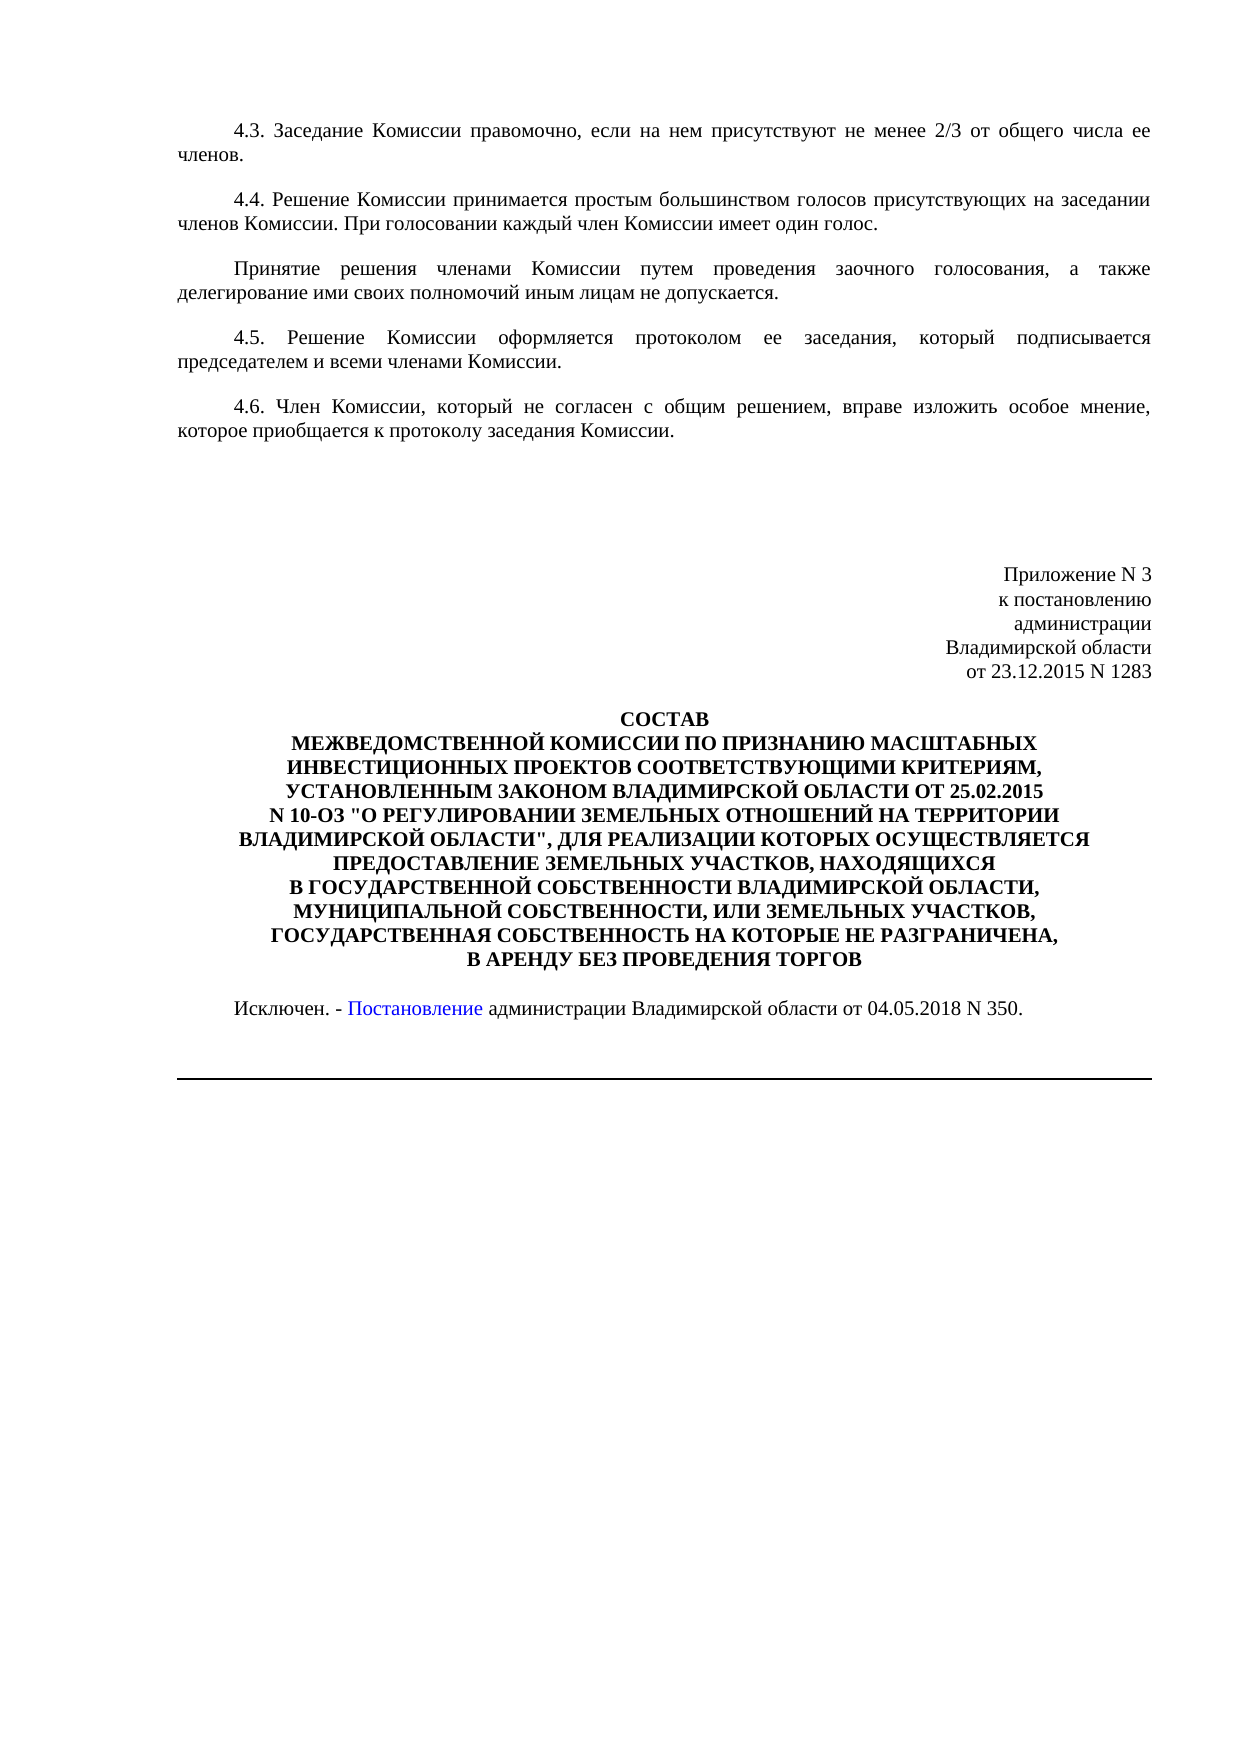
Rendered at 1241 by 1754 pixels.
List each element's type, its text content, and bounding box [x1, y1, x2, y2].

text Приложение N 3 [177, 562, 1152, 586]
text Исключен. - Постановление администрации Владимирской области от 04.05.2018 N 350. [177, 996, 1152, 1019]
title ГОСУДАРСТВЕННАЯ СОБСТВЕННОСТЬ НА КОТОРЫЕ НЕ РАЗГРАНИЧЕНА, [177, 923, 1152, 947]
title ПРЕДОСТАВЛЕНИЕ ЗЕМЕЛЬНЫХ УЧАСТКОВ, НАХОДЯЩИХСЯ [177, 851, 1152, 875]
title В АРЕНДУ БЕЗ ПРОВЕДЕНИЯ ТОРГОВ [177, 947, 1152, 971]
text 4.4. Решение Комиссии принимается простым большинством голосов присутствующих на заседании членов Комиссии. При голосовании каждый член Комиссии имеет один голос. [177, 187, 1152, 235]
title В ГОСУДАРСТВЕННОЙ СОБСТВЕННОСТИ ВЛАДИМИРСКОЙ ОБЛАСТИ, [177, 875, 1152, 899]
text 4.3. Заседание Комиссии правомочно, если на нем присутствуют не менее 2/3 от общего числа ее членов. [177, 118, 1152, 166]
text от 23.12.2015 N 1283 [177, 659, 1152, 683]
text к постановлению [177, 586, 1152, 611]
text администрации [177, 611, 1152, 634]
text Принятие решения членами Комиссии путем проведения заочного голосования, а также делегирование ими своих полномочий иным лицам не допускается. [177, 256, 1152, 304]
title МЕЖВЕДОМСТВЕННОЙ КОМИССИИ ПО ПРИЗНАНИЮ МАСШТАБНЫХ [177, 731, 1152, 755]
title МУНИЦИПАЛЬНОЙ СОБСТВЕННОСТИ, ИЛИ ЗЕМЕЛЬНЫХ УЧАСТКОВ, [177, 899, 1152, 923]
text 4.6. Член Комиссии, который не согласен с общим решением, вправе изложить особое мнение, которое приобщается к протоколу заседания Комиссии. [177, 394, 1152, 442]
title СОСТАВ [177, 707, 1152, 731]
text Владимирской области [177, 634, 1152, 659]
title УСТАНОВЛЕННЫМ ЗАКОНОМ ВЛАДИМИРСКОЙ ОБЛАСТИ ОТ 25.02.2015 [177, 779, 1152, 803]
title ВЛАДИМИРСКОЙ ОБЛАСТИ", ДЛЯ РЕАЛИЗАЦИИ КОТОРЫХ ОСУЩЕСТВЛЯЕТСЯ [177, 827, 1152, 851]
title ИНВЕСТИЦИОННЫХ ПРОЕКТОВ СООТВЕТСТВУЮЩИМИ КРИТЕРИЯМ, [177, 755, 1152, 779]
text 4.5. Решение Комиссии оформляется протоколом ее заседания, который подписывается председателем и всеми членами Комиссии. [177, 325, 1152, 373]
title N 10-ОЗ "О РЕГУЛИРОВАНИИ ЗЕМЕЛЬНЫХ ОТНОШЕНИЙ НА ТЕРРИТОРИИ [177, 803, 1152, 827]
